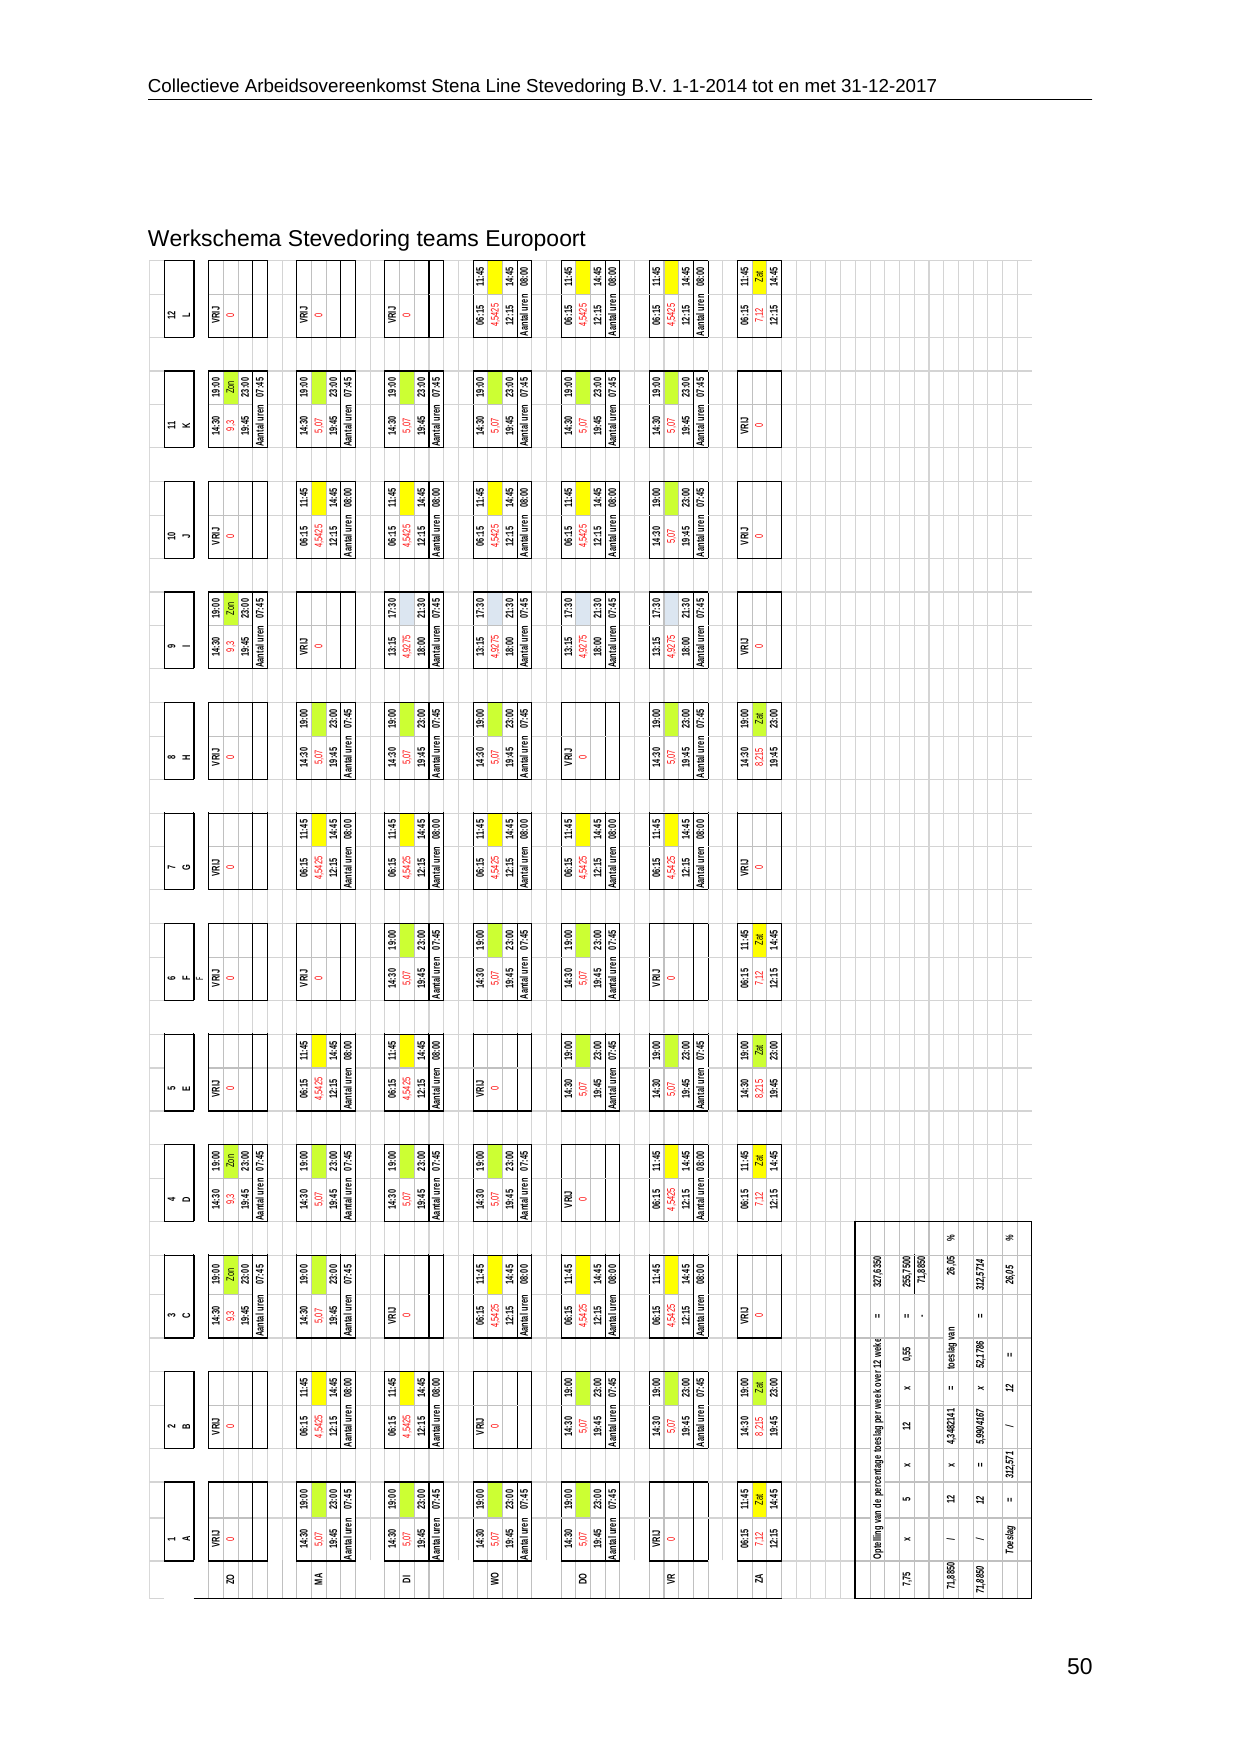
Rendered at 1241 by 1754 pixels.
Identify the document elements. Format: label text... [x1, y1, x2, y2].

text Werkschema Stevedoring teams Europoort [148, 224, 1092, 251]
